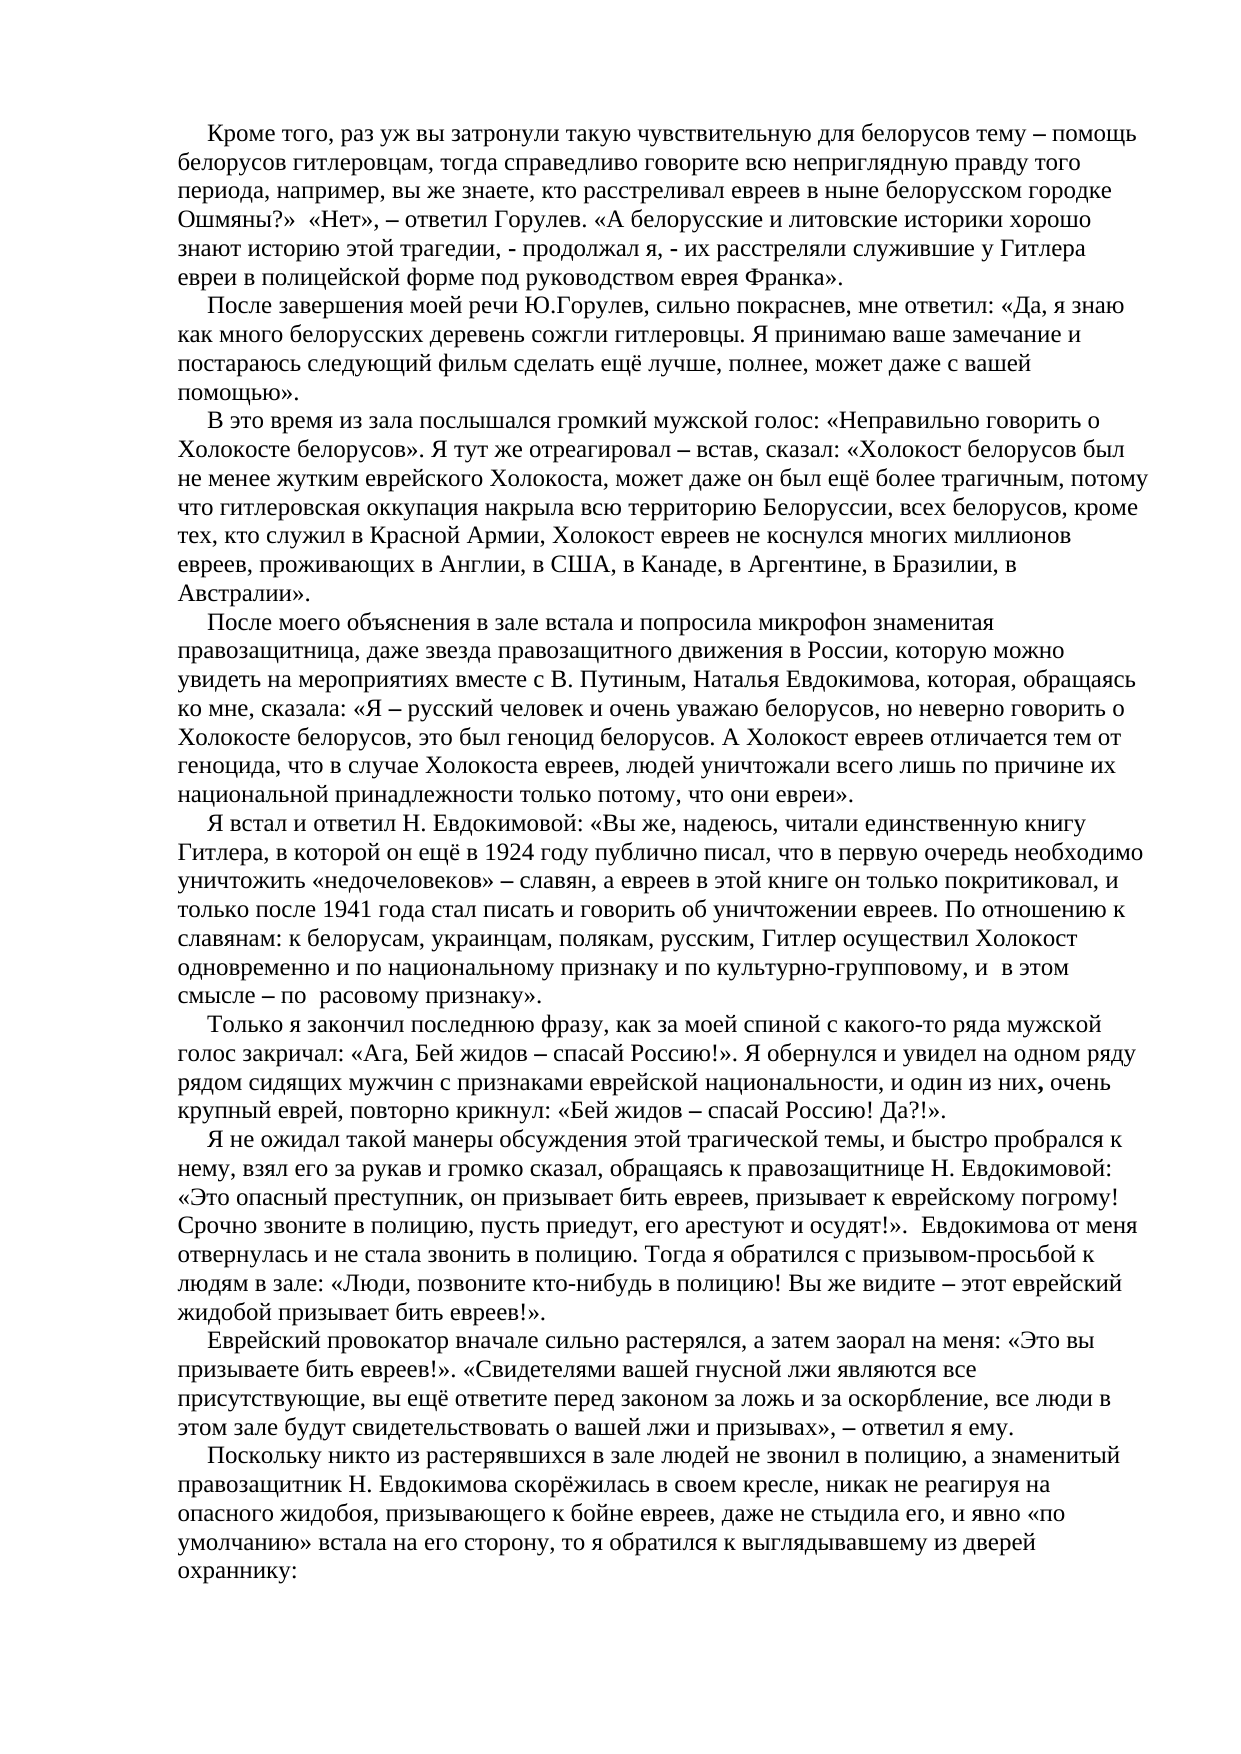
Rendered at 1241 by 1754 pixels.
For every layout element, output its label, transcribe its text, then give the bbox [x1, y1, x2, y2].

text Поскольку никто из растерявшихся в зале людей не звонил в полицию, а знаменитый правозащитник Н. Евдокимова скорёжилась в своем кресле, никак не реагируя на опасного жидобоя, призывающего к бойне евреев, даже не стыдила его, и явно «по умолчанию» встала на его сторону, то я обратился к выглядывавшему из дверей охраннику: [177, 1441, 1152, 1584]
text Я встал и ответил Н. Евдокимовой: «Вы же, надеюсь, читали единственную книгу Гитлера, в которой он ещё в 1924 году публично писал, что в первую очередь необходимо уничтожить «недочеловеков» – славян, а евреев в этой книге он только покритиковал, и только после 1941 года стал писать и говорить об уничтожении евреев. По отношению к славянам: к белорусам, украинцам, полякам, русским, Гитлер осуществил Холокост одновременно и по национальному признаку и по культурно-групповому, и в этом смысле – по расовому признаку». [177, 808, 1152, 1009]
text После моего объяснения в зале встала и попросила микрофон знаменитая правозащитница, даже звезда правозащитного движения в России, которую можно увидеть на мероприятиях вместе с В. Путиным, Наталья Евдокимова, которая, обращаясь ко мне, сказала: «Я – русский человек и очень уважаю белорусов, но неверно говорить о Холокосте белорусов, это был геноцид белорусов. А Холокост евреев отличается тем от геноцида, что в случае Холокоста евреев, людей уничтожали всего лишь по причине их национальной принадлежности только потому, что они евреи». [177, 607, 1152, 808]
text Только я закончил последнюю фразу, как за моей спиной с какого-то ряда мужской голос закричал: «Ага, Бей жидов – спасай Россию!». Я обернулся и увидел на одном ряду рядом сидящих мужчин с признаками еврейской национальности, и один из них, очень крупный еврей, повторно крикнул: «Бей жидов – спасай Россию! Да?!». [177, 1009, 1152, 1124]
text После завершения моей речи Ю.Горулев, сильно покраснев, мне ответил: «Да, я знаю как много белорусских деревень сожгли гитлеровцы. Я принимаю ваше замечание и постараюсь следующий фильм сделать ещё лучше, полнее, может даже с вашей помощью». [177, 291, 1152, 406]
text Я не ожидал такой манеры обсуждения этой трагической темы, и быстро пробрался к нему, взял его за рукав и громко сказал, обращаясь к правозащитнице Н. Евдокимовой: «Это опасный преступник, он призывает бить евреев, призывает к еврейскому погрому! Срочно звоните в полицию, пусть приедут, его арестуют и осудят!». Евдокимова от меня отвернулась и не стала звонить в полицию. Тогда я обратился с призывом-просьбой к людям в зале: «Люди, позвоните кто-нибудь в полицию! Вы же видите – этот еврейский жидобой призывает бить евреев!». [177, 1124, 1152, 1326]
text В это время из зала послышался громкий мужской голос: «Неправильно говорить о Холокосте белорусов». Я тут же отреагировал – встав, сказал: «Холокост белорусов был не менее жутким еврейского Холокоста, может даже он был ещё более трагичным, потому что гитлеровская оккупация накрыла всю территорию Белоруссии, всех белорусов, кроме тех, кто служил в Красной Армии, Холокост евреев не коснулся многих миллионов евреев, проживающих в Англии, в США, в Канаде, в Аргентине, в Бразилии, в Австралии». [177, 406, 1152, 607]
text Кроме того, раз уж вы затронули такую чувствительную для белорусов тему – помощь белорусов гитлеровцам, тогда справедливо говорите всю неприглядную правду того периода, например, вы же знаете, кто расстреливал евреев в ныне белорусском городке Ошмяны?» «Нет», – ответил Горулев. «А белорусские и литовские историки хорошо знают историю этой трагедии, - продолжал я, - их расстреляли служившие у Гитлера евреи в полицейской форме под руководством еврея Франка». [177, 118, 1152, 291]
text Еврейский провокатор вначале сильно растерялся, а затем заорал на меня: «Это вы призываете бить евреев!». «Свидетелями вашей гнусной лжи являются все присутствующие, вы ещё ответите перед законом за ложь и за оскорбление, все люди в этом зале будут свидетельствовать о вашей лжи и призывах», – ответил я ему. [177, 1326, 1152, 1441]
